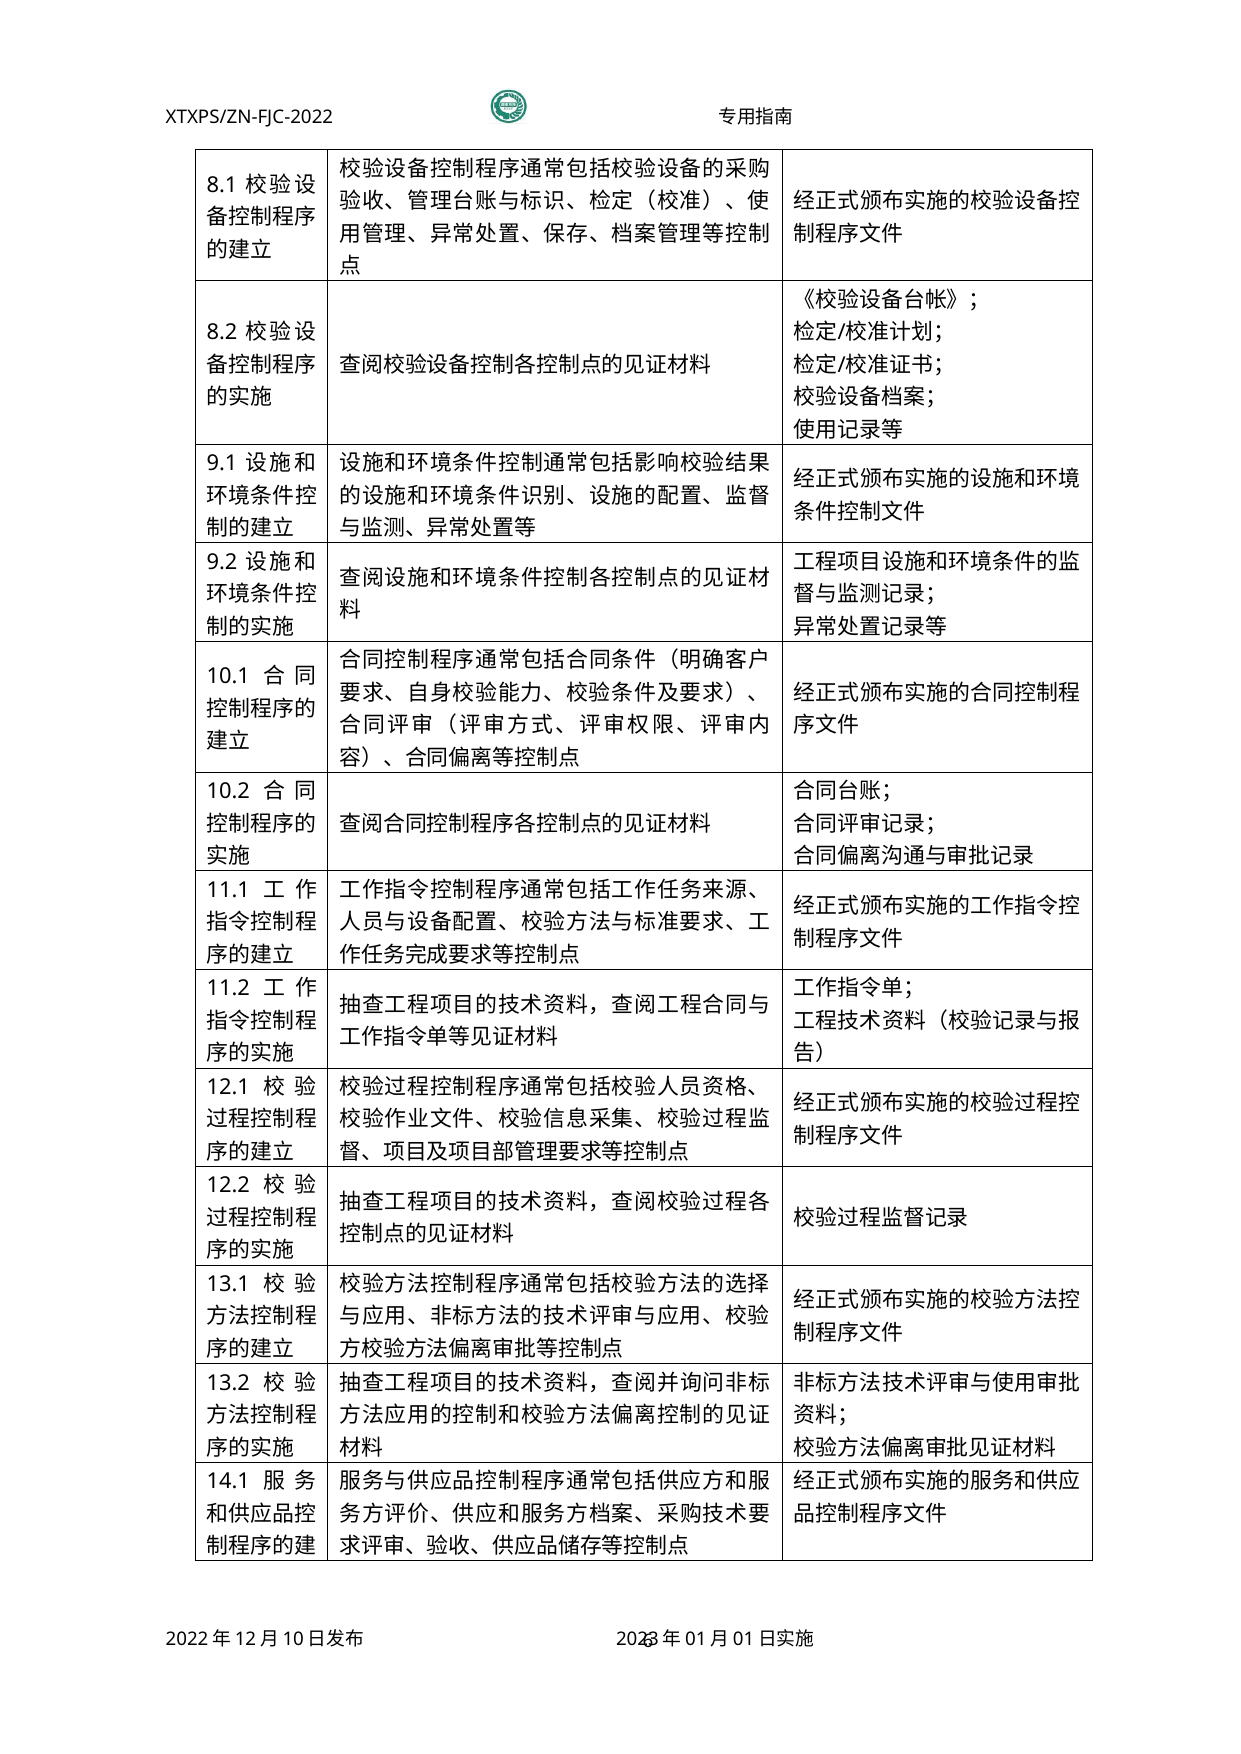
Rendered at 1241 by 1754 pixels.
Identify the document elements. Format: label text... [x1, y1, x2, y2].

table_cell 9.1设施和环境条件控制的建立 [196, 445, 327, 542]
table_cell 校验设备控制程序通常包括校验设备的采购验收、管理台账与标识、检定（校准）、使用管理、异常处置、保存、档案管理等控制点 [328, 150, 782, 280]
table_cell 合同控制程序通常包括合同条件（明确客户要求、自身校验能力、校验条件及要求）、合同评审（评审方式、评审权限、评审内容）、合同偏离等控制点 [328, 642, 782, 772]
table_cell 查阅设施和环境条件控制各控制点的见证材料 [328, 543, 782, 641]
table_cell 校验过程监督记录 [783, 1167, 1092, 1264]
table_cell 8.2校验设备控制程序的实施 [196, 281, 327, 444]
table_cell 非标方法技术评审与使用审批资料； 校验方法偏离审批见证材料 [783, 1364, 1092, 1462]
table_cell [328, 1463, 782, 1560]
table_cell 校验方法控制程序通常包括校验方法的选择与应用、非标方法的技术评审与应用、校验方校验方法偏离审批等控制点 [328, 1266, 782, 1363]
table_cell 经正式颁布实施的合同控制程序文件 [783, 642, 1092, 772]
table_cell 14.1服务和供应品控制程序的建立 [196, 1463, 327, 1560]
table_cell 经正式颁布实施的校验方法控制程序文件 [783, 1266, 1092, 1363]
table_cell 工程项目设施和环境条件的监督与监测记录； 异常处置记录等 [783, 543, 1092, 641]
picture [489, 88, 528, 124]
table_cell 13.1校验方法控制程序的建立 [196, 1266, 327, 1363]
table_cell 8.1校验设备控制程序的建立 [196, 150, 327, 280]
table_cell 工作指令单； 工程技术资料（校验记录与报告） [783, 970, 1092, 1067]
table_cell 12.1校验过程控制程序的建立 [196, 1069, 327, 1166]
table_cell 设施和环境条件控制通常包括影响校验结果的设施和环境条件识别、设施的配置、监督与监测、异常处置等 [328, 445, 782, 542]
table_cell 12.2校验过程控制程序的实施 [196, 1167, 327, 1264]
table_cell 抽查工程项目的技术资料，查阅工程合同与工作指令单等见证材料 [328, 970, 782, 1067]
table_cell 查阅校验设备控制各控制点的见证材料 [328, 281, 782, 444]
table_cell 校验过程控制程序通常包括校验人员资格、校验作业文件、校验信息采集、校验过程监督、项目及项目部管理要求等控制点 [328, 1069, 782, 1166]
table_cell 9.2设施和环境条件控制的实施 [196, 543, 327, 641]
table_cell 11.2工作指令控制程序的实施 [196, 970, 327, 1067]
table_cell 抽查工程项目的技术资料，查阅校验过程各控制点的见证材料 [328, 1167, 782, 1264]
table_cell 抽查工程项目的技术资料，查阅并询问非标方法应用的控制和校验方法偏离控制的见证材料 [328, 1364, 782, 1462]
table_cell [783, 1463, 1092, 1560]
table_cell 10.1合同控制程序的建立 [196, 642, 327, 772]
table_cell 工作指令控制程序通常包括工作任务来源、人员与设备配置、校验方法与标准要求、工作任务完成要求等控制点 [328, 871, 782, 969]
table_cell 合同台账； 合同评审记录； 合同偏离沟通与审批记录 [783, 773, 1092, 870]
table_cell 经正式颁布实施的设施和环境条件控制文件 [783, 445, 1092, 542]
table_cell 经正式颁布实施的校验过程控制程序文件 [783, 1069, 1092, 1166]
table_cell 经正式颁布实施的校验设备控制程序文件 [783, 150, 1092, 280]
table_cell 查阅合同控制程序各控制点的见证材料 [328, 773, 782, 870]
table_cell 经正式颁布实施的工作指令控制程序文件 [783, 871, 1092, 969]
table_cell 10.2合同控制程序的实施 [196, 773, 327, 870]
table_cell 11.1工作指令控制程序的建立 [196, 871, 327, 969]
table_cell 《校验设备台帐》； 检定/校准计划； 检定/校准证书； 校验设备档案； 使用记录等 [783, 281, 1092, 444]
table_cell 13.2校验方法控制程序的实施 [196, 1364, 327, 1462]
